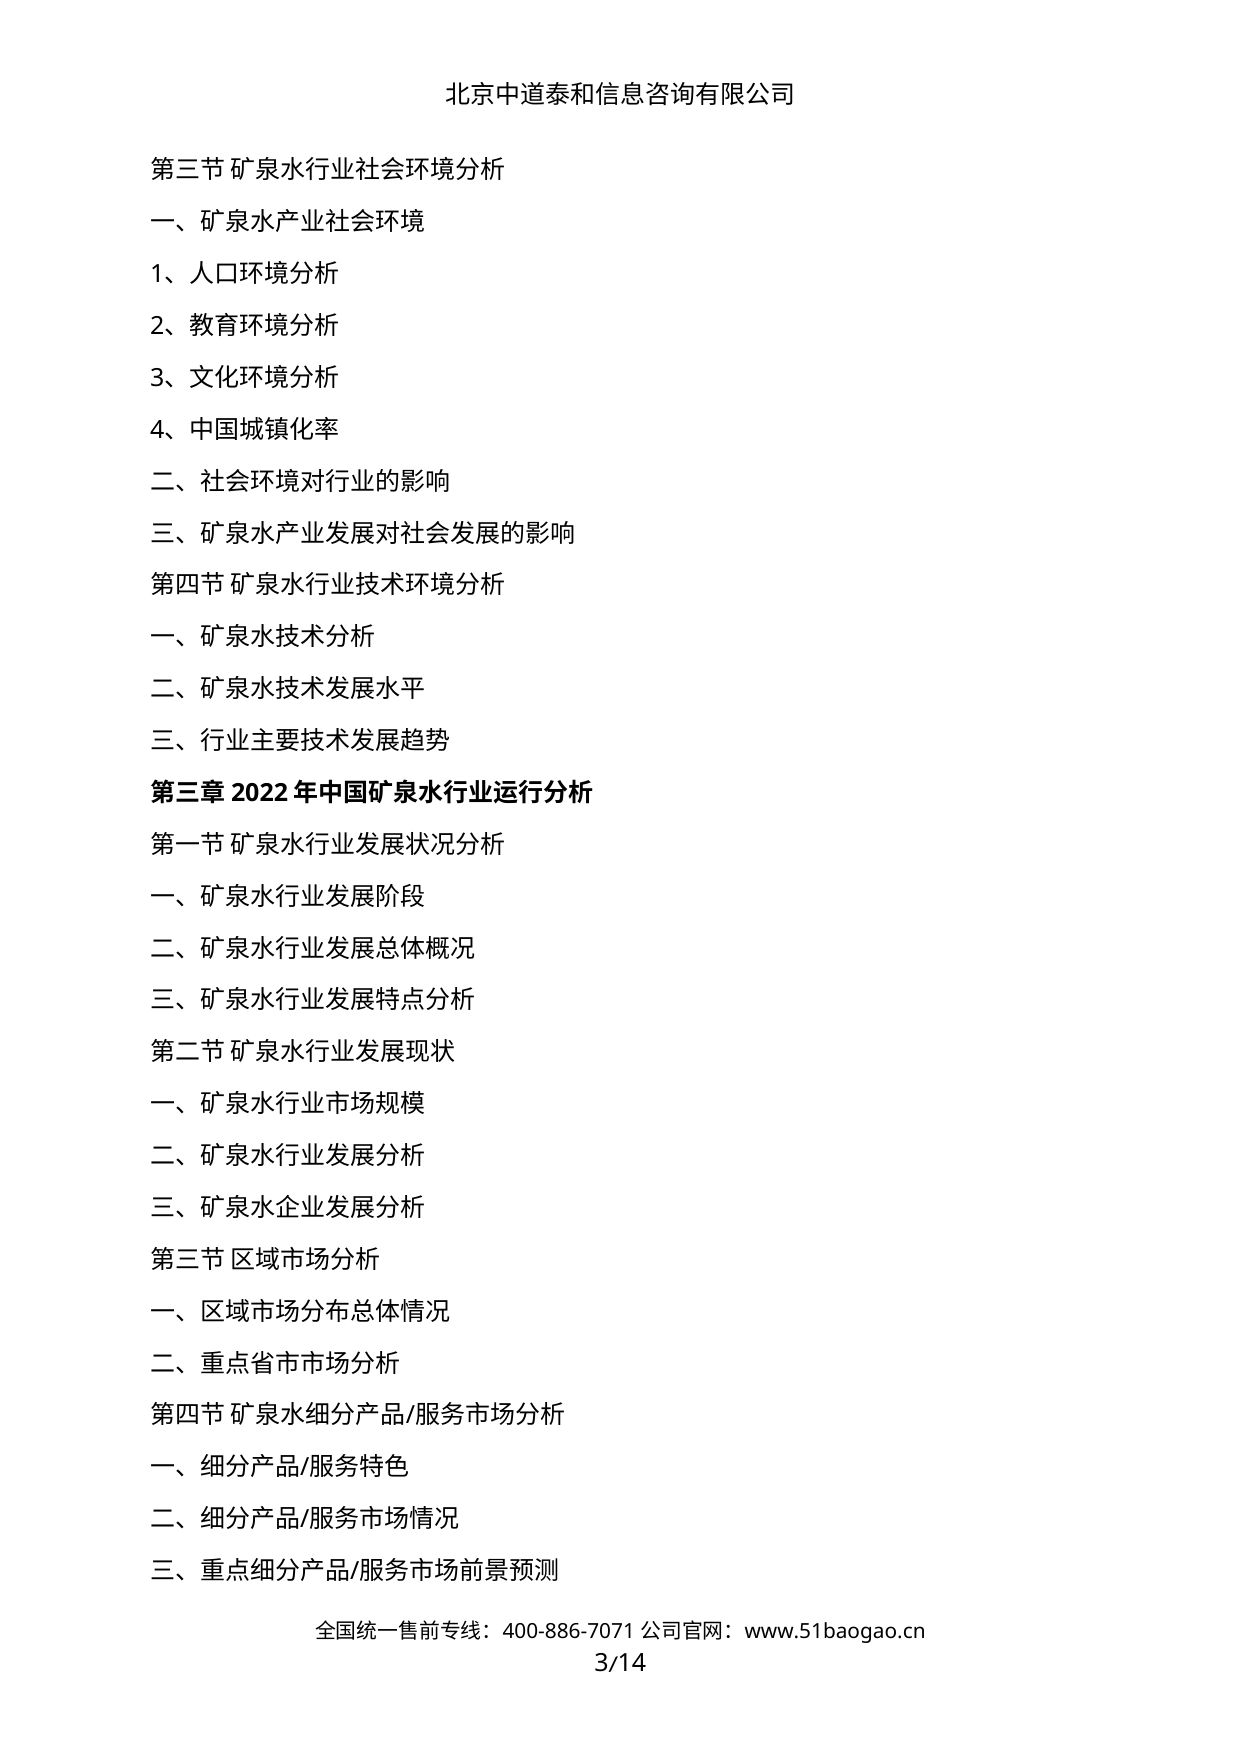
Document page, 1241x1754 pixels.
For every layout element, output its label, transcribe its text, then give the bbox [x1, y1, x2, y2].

text 二、矿泉水行业发展总体概况 [150, 928, 1090, 964]
text 第四节 矿泉水行业技术环境分析 [150, 565, 1090, 601]
text 一、细分产品/服务特色 [150, 1447, 1090, 1483]
text 2、教育环境分析 [150, 306, 1090, 342]
text 一、矿泉水技术分析 [150, 617, 1090, 653]
text 一、矿泉水行业发展阶段 [150, 876, 1090, 912]
text 一、矿泉水产业社会环境 [150, 202, 1090, 238]
text 三、矿泉水行业发展特点分析 [150, 980, 1090, 1016]
text 二、社会环境对行业的影响 [150, 461, 1090, 497]
text 二、矿泉水行业发展分析 [150, 1136, 1090, 1172]
text 4、中国城镇化率 [150, 409, 1090, 446]
text 第三章 2022年中国矿泉水行业运行分析 [150, 772, 1090, 809]
text 三、重点细分产品/服务市场前景预测 [150, 1551, 1090, 1587]
text 第四节 矿泉水细分产品/服务市场分析 [150, 1395, 1090, 1431]
text 二、矿泉水技术发展水平 [150, 669, 1090, 705]
text 三、矿泉水产业发展对社会发展的影响 [150, 513, 1090, 549]
text 一、矿泉水行业市场规模 [150, 1084, 1090, 1120]
text 第三节 区域市场分析 [150, 1239, 1090, 1276]
text 3、文化环境分析 [150, 357, 1090, 394]
text 第一节 矿泉水行业发展状况分析 [150, 824, 1090, 861]
text 第二节 矿泉水行业发展现状 [150, 1032, 1090, 1068]
text 第三节 矿泉水行业社会环境分析 [150, 150, 1090, 186]
text 三、行业主要技术发展趋势 [150, 721, 1090, 757]
text 1、人口环境分析 [150, 254, 1090, 290]
text 二、细分产品/服务市场情况 [150, 1499, 1090, 1535]
text 三、矿泉水企业发展分析 [150, 1187, 1090, 1224]
text 二、重点省市市场分析 [150, 1343, 1090, 1379]
text 一、区域市场分布总体情况 [150, 1291, 1090, 1327]
